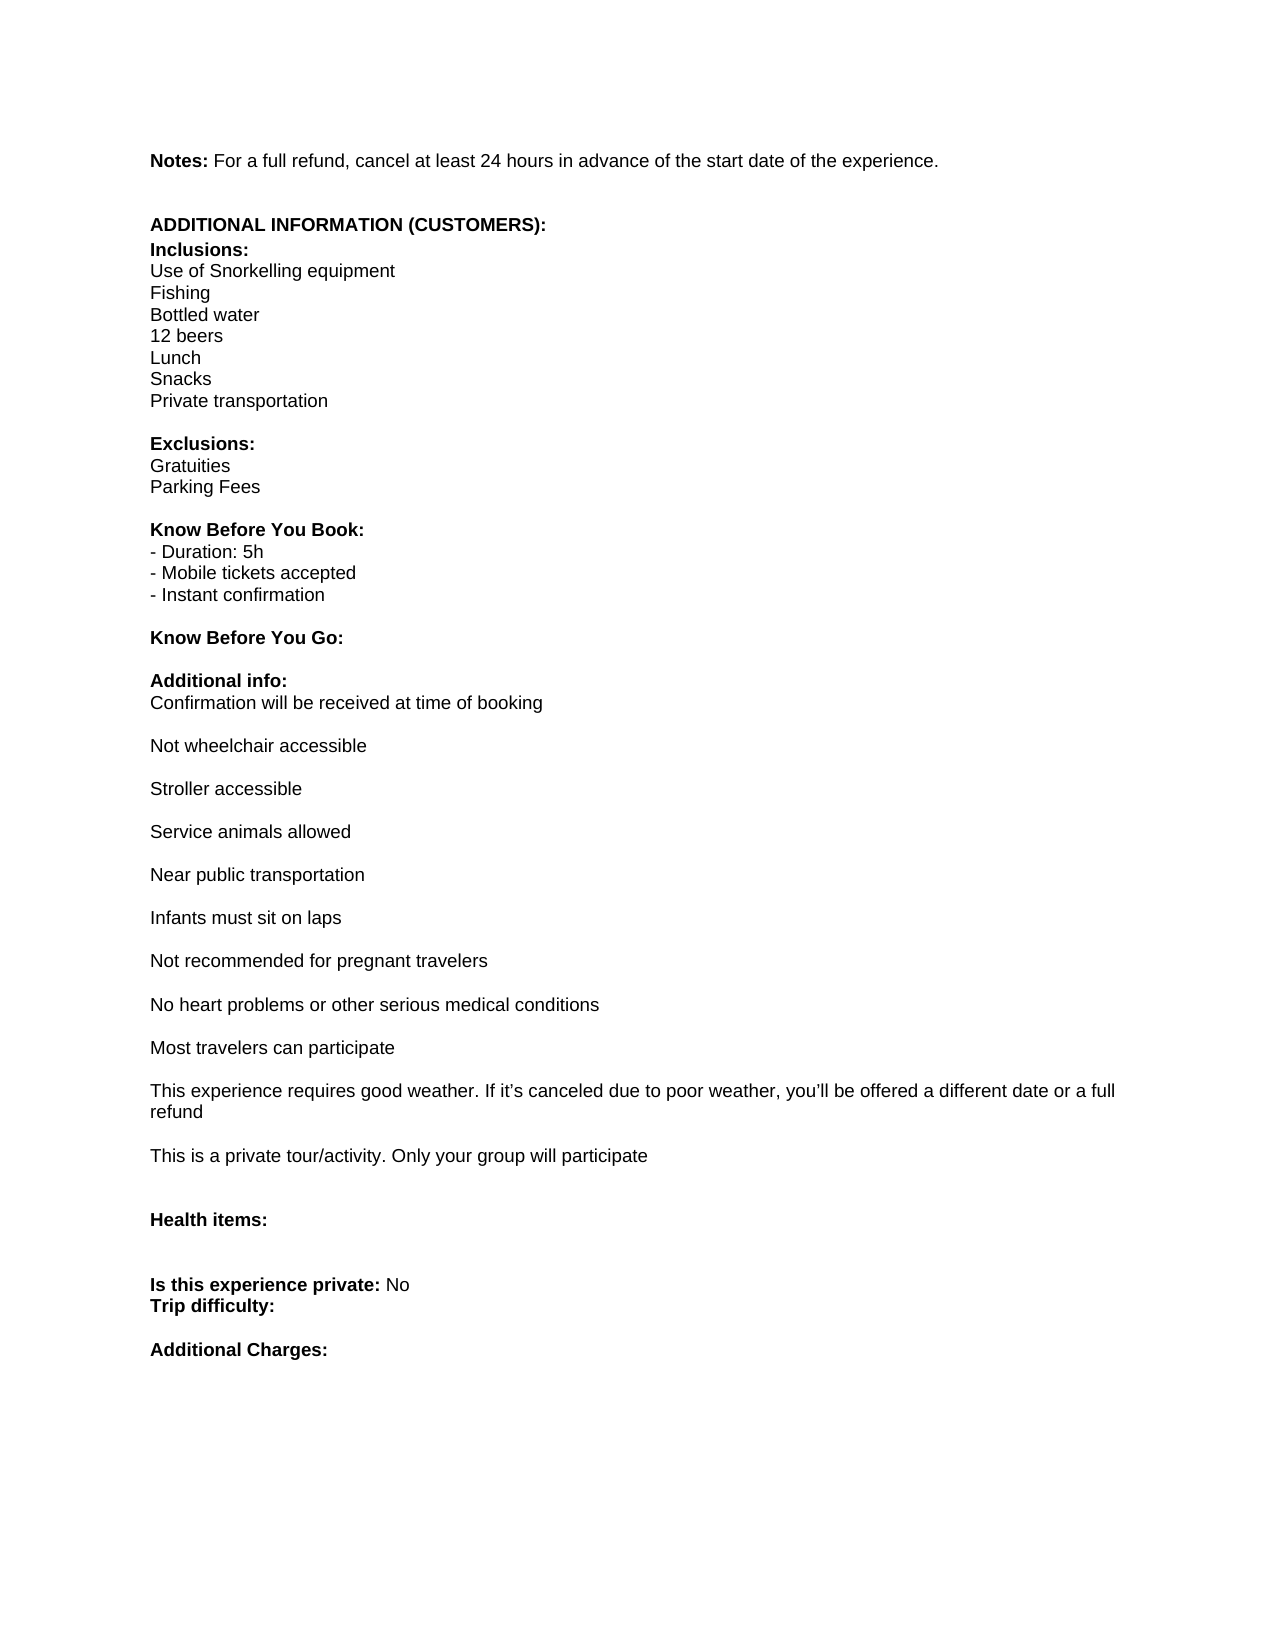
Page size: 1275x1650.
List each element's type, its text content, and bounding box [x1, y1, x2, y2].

text Snacks [150, 368, 1125, 390]
subtitle Additional Information (Customers): [150, 214, 1125, 236]
text Bottled water [150, 303, 1125, 325]
text 12 beers [150, 325, 1125, 347]
text Use of Snorkelling equipment [150, 260, 1125, 282]
text Additional info: [150, 670, 1125, 692]
text Not wheelchair accessible [150, 735, 1125, 756]
text Stroller accessible [150, 778, 1125, 799]
text Parking Fees [150, 476, 1125, 497]
text Infants must sit on laps [150, 907, 1125, 929]
text This experience requires good weather. If it’s canceled due to poor weather, you’ll be offered a different date or a full refund [150, 1080, 1125, 1123]
text Fishing [150, 282, 1125, 303]
text Trip difficulty: [150, 1295, 1125, 1317]
text Is this experience private: No [150, 1274, 1125, 1295]
text Health items: [150, 1209, 1125, 1231]
text Inclusions: [150, 239, 1125, 260]
text Additional Charges: [150, 1338, 1125, 1360]
text Service animals allowed [150, 821, 1125, 842]
text Private transportation [150, 390, 1125, 411]
text No heart problems or other serious medical conditions [150, 993, 1125, 1015]
text - Duration: 5h [150, 541, 1125, 562]
text Know Before You Go: [150, 627, 1125, 648]
text - Mobile tickets accepted [150, 562, 1125, 584]
text Lunch [150, 347, 1125, 368]
text Not recommended for pregnant travelers [150, 950, 1125, 972]
text Exclusions: [150, 433, 1125, 454]
text This is a private tour/activity. Only your group will participate [150, 1144, 1125, 1166]
text Confirmation will be received at time of booking [150, 692, 1125, 713]
text Know Before You Book: [150, 519, 1125, 541]
text Notes: For a full refund, cancel at least 24 hours in advance of the start date of the experience. [150, 150, 1125, 172]
text Most travelers can participate [150, 1037, 1125, 1058]
text - Instant confirmation [150, 584, 1125, 605]
text Gratuities [150, 454, 1125, 476]
text Near public transportation [150, 864, 1125, 886]
